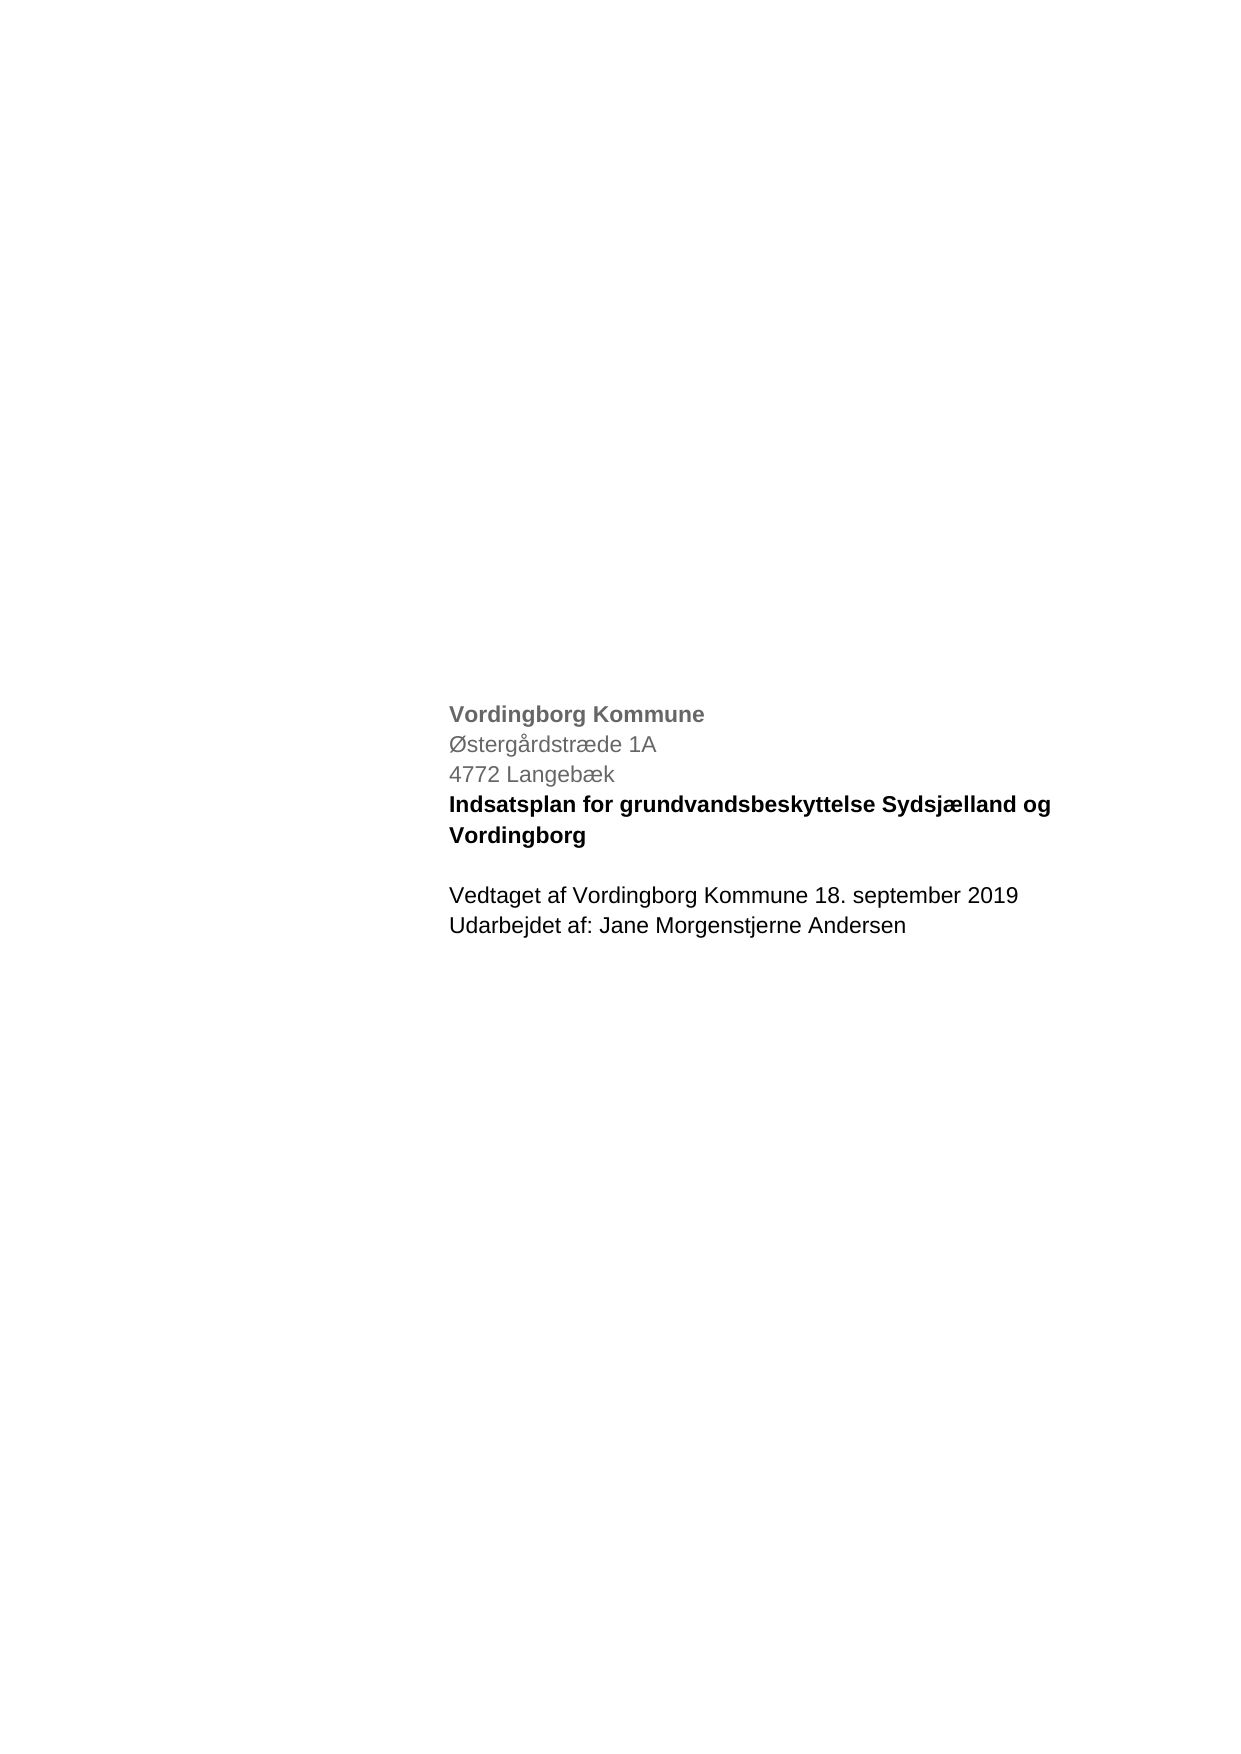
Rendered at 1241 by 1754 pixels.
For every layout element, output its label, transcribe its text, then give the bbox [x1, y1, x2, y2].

text Vedtaget af Vordingborg Kommune 18. september 2019 [449, 882, 1122, 908]
table_header Vordingborg Kommune Østergårdstræde 1A 4772 Langebæk [449, 555, 1122, 791]
text Udarbejdet af: Jane Morgenstjerne Andersen [449, 912, 1122, 939]
text Indsatsplan for grundvandsbeskyttelse Sydsjælland og Vordingborg [449, 791, 1122, 848]
